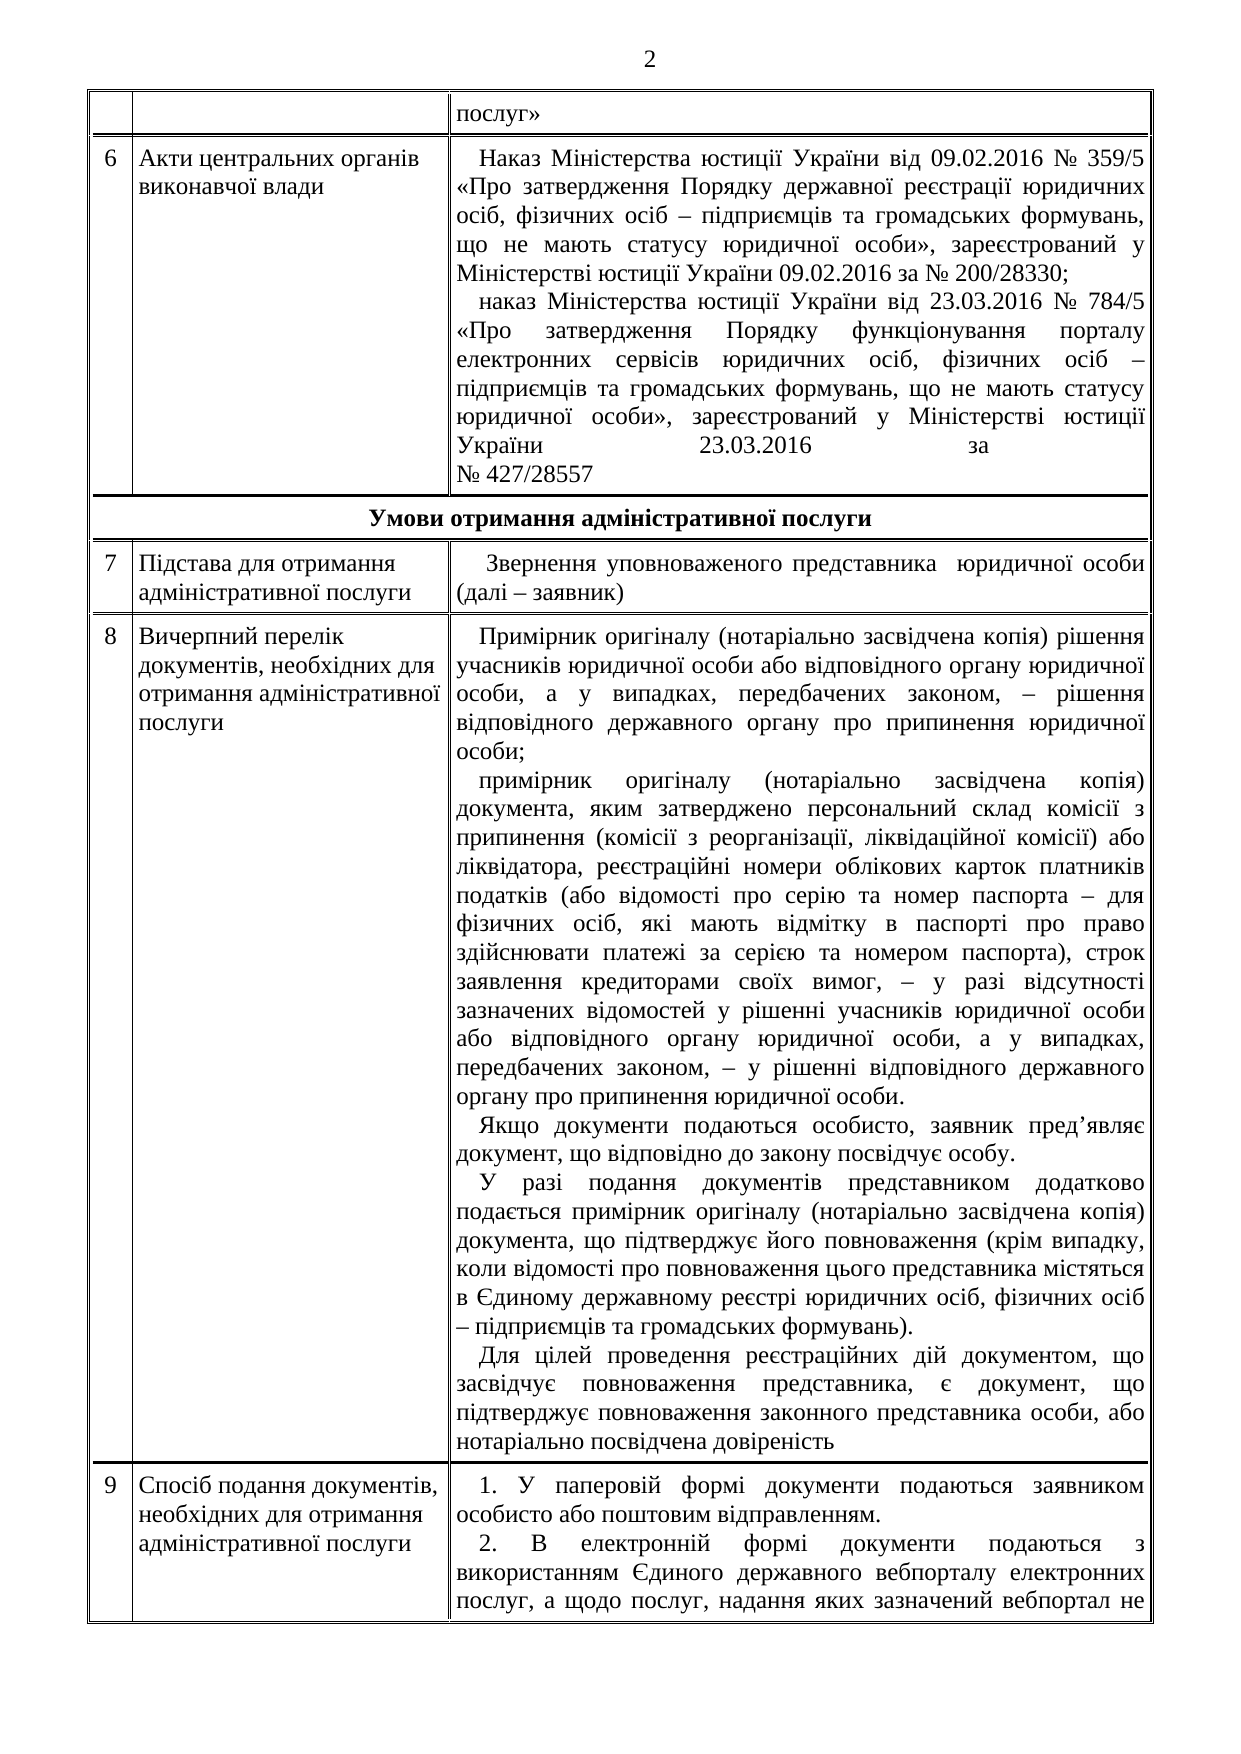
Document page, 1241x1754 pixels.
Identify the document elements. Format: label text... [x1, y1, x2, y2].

table_cell Вичерпний перелік документів, необхідних для отримання адміністративної послуги [133, 615, 448, 1461]
table_cell 7 [90, 538, 132, 612]
table_cell Наказ Міністерства юстиції України від 09.02.2016 № 359/5 «Про затвердження Порядку державної реєстрації юридичних осіб, фізичних осіб – підприємців та громадських формувань, що не мають статусу юридичної особи», зареєстрований у Міністерстві юстиції України 09.02.2016 за № 200/28330; наказ Міністерства юстиції України від 23.03.2016 № 784/5 «Про затвердження Порядку функціонування порталу електронних сервісів юридичних осіб, фізичних осіб – підприємців та громадських формувань, що не мають статусу юридичної особи», зареєстрований у Міністерстві юстиції України 23.03.2016 за № 427/28557 [451, 133, 1151, 494]
table_cell Підстава для отримання адміністративної послуги [133, 542, 448, 612]
table_cell Акти центральних органів виконавчої влади [133, 137, 448, 494]
table_cell 9 [90, 1461, 132, 1621]
table_cell Умови отримання адміністративної послуги [90, 494, 1150, 538]
table_cell Звернення уповноваженого представника юридичної особи (далі – заявник) [451, 538, 1151, 612]
table_cell 8 [89, 612, 132, 1461]
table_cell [133, 1464, 450, 1621]
table_cell 6 [90, 133, 132, 494]
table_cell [450, 1461, 1150, 1621]
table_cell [450, 92, 1150, 133]
table_cell Примірник оригіналу (нотаріально засвідчена копія) рішення учасників юридичної особи або відповідного органу юридичної особи, а у випадках, передбачених законом, – рішення відповідного державного органу про припинення юридичної особи; примірник оригіналу (нотаріально засвідчена копія) документа, яким затверджено персональний склад комісії з припинення (комісії з реорганізації, ліквідаційної комісії) або ліквідатора, реєстраційні номери облікових карток платників податків (або відомості про серію та номер паспорта – для фізичних осіб, які мають відмітку в паспорті про право здійснювати платежі за серією та номером паспорта), строк заявлення кредиторами своїх вимог, – у разі відсутності зазначених відомостей у рішенні учасників юридичної особи або відповідного органу юридичної особи, а у випадках, передбачених законом, – у рішенні відповідного державного органу про припинення юридичної особи. Якщо документи подаються особисто, заявник пред’являє документ, що відповідно до закону посвідчує особу. У разі подання документів представником додатково подається примірник оригіналу (нотаріально засвідчена копія) документа, що підтверджує його повноваження (крім випадку, коли відомості про повноваження цього представника містяться в Єдиному державному реєстрі юридичних осіб, фізичних осіб – підприємців та громадських формувань). Для цілей проведення реєстраційних дій документом, що засвідчує повноваження представника, є документ, що підтверджує повноваження законного представника особи, або нотаріально посвідчена довіреність [450, 612, 1152, 1461]
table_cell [133, 92, 450, 133]
table_cell 5 [90, 92, 132, 133]
